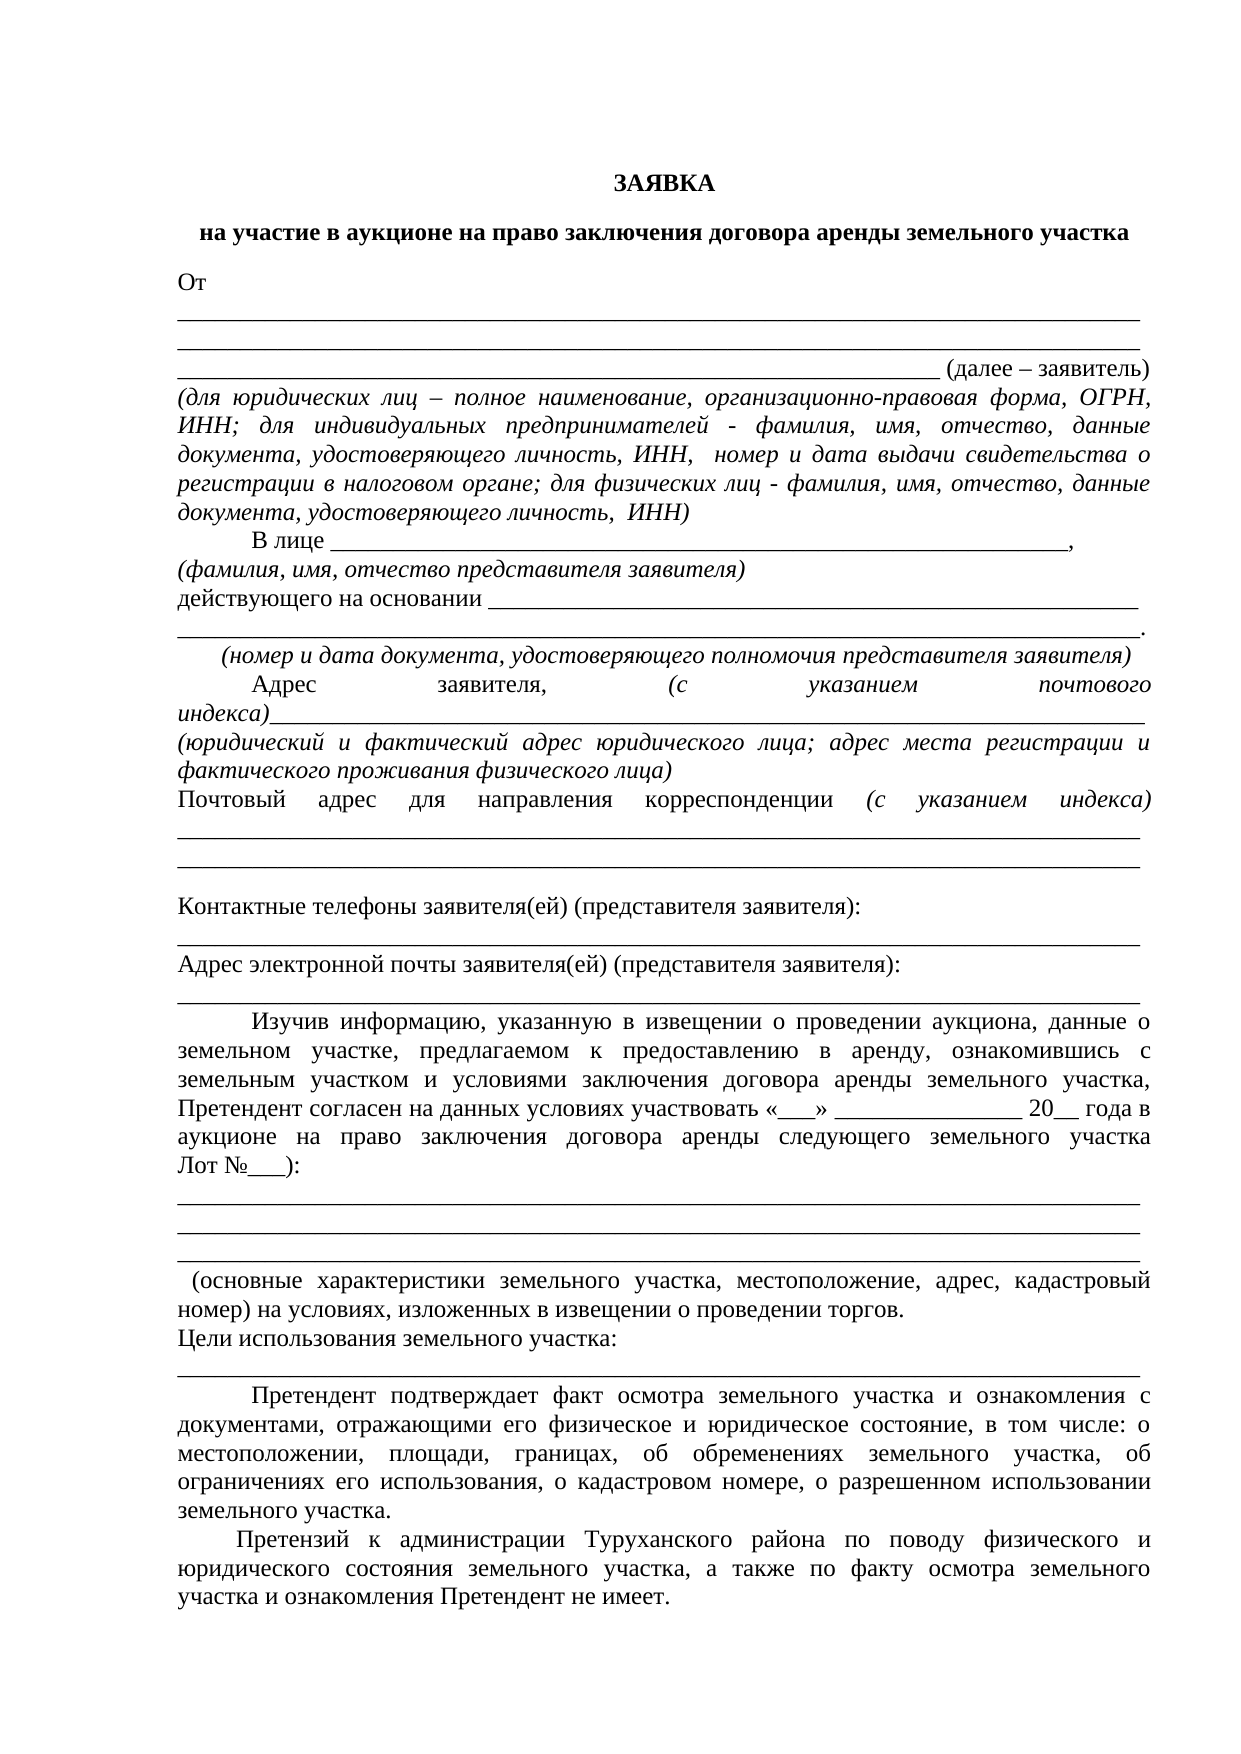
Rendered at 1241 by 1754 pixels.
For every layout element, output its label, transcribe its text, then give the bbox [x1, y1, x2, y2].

text (юридический и фактический адрес юридического лица; адрес места регистрации и фактического проживания физического лица) [177, 727, 1152, 784]
text Цели использования земельного участка: [177, 1323, 1152, 1351]
text (основные характеристики земельного участка, местоположение, адрес, кадастровый номер) на условиях, изложенных в извещении о проведении торгов. [177, 1265, 1152, 1323]
text на участие в аукционе на право заключения договора аренды земельного участка [177, 217, 1152, 246]
text Контактные телефоны заявителя(ей) (представителя заявителя): [177, 891, 1152, 920]
text Почтовый адрес для направления корреспонденции (с указанием индекса) _____________________________________________________________________________ [177, 784, 1152, 842]
text Претензий к администрации Туруханского района по поводу физического и юридического состояния земельного участка, а также по факту осмотра земельного участка и ознакомления Претендент не имеет. [177, 1524, 1152, 1610]
text _____________________________________________________________________________ [177, 1236, 1152, 1265]
text _____________________________________________________________________________. [177, 612, 1152, 641]
text Претендент подтверждает факт осмотра земельного участка и ознакомления с документами, отражающими его физическое и юридическое состояние, в том числе: о местоположении, площади, границах, об обременениях земельного участка, об ограничениях его использования, о кадастровом номере, о разрешенном использовании земельного участка. [177, 1380, 1152, 1524]
text Адрес заявителя, (с указанием почтового индекса)______________________________________________________________________ [177, 669, 1152, 727]
text действующего на основании ____________________________________________________ [177, 583, 1152, 612]
text _____________________________________________________________________________ [177, 1179, 1152, 1208]
text (для юридических лиц – полное наименование, организационно-правовая форма, ОГРН, ИНН; для индивидуальных предпринимателей - фамилия, имя, отчество, данные документа, удостоверяющего личность, ИНН, номер и дата выдачи свидетельства о регистрации в налоговом органе; для физических лиц - фамилия, имя, отчество, данные документа, удостоверяющего личность, ИНН) [177, 382, 1152, 526]
text _____________________________________________________________________________ [177, 1208, 1152, 1236]
text В лице ___________________________________________________________, [177, 526, 1152, 554]
text _____________________________________________________________________________ [177, 978, 1152, 1006]
text _____________________________________________________________________________ [177, 842, 1152, 871]
text _____________________________________________________________________________ [177, 920, 1152, 949]
text (фамилия, имя, отчество представителя заявителя) [177, 554, 1152, 583]
text Адрес электронной почты заявителя(ей) (представителя заявителя): [177, 949, 1152, 978]
text Изучив информацию, указанную в извещении о проведении аукциона, данные о земельном участке, предлагаемом к предоставлению в аренду, ознакомившись с земельным участком и условиями заключения договора аренды земельного участка, Претендент согласен на данных условиях участвовать «___» _______________ 20__ года в аукционе на право заключения договора аренды следующего земельного участка Лот №___): [177, 1006, 1152, 1179]
text От _______________________________________________________________________________________________________________________________________________________________________________________________________________________ (далее – заявитель) [177, 267, 1152, 382]
text ЗАЯВКА [177, 168, 1152, 196]
text _____________________________________________________________________________ [177, 1351, 1152, 1380]
text (номер и дата документа, удостоверяющего полномочия представителя заявителя) [177, 641, 1152, 669]
